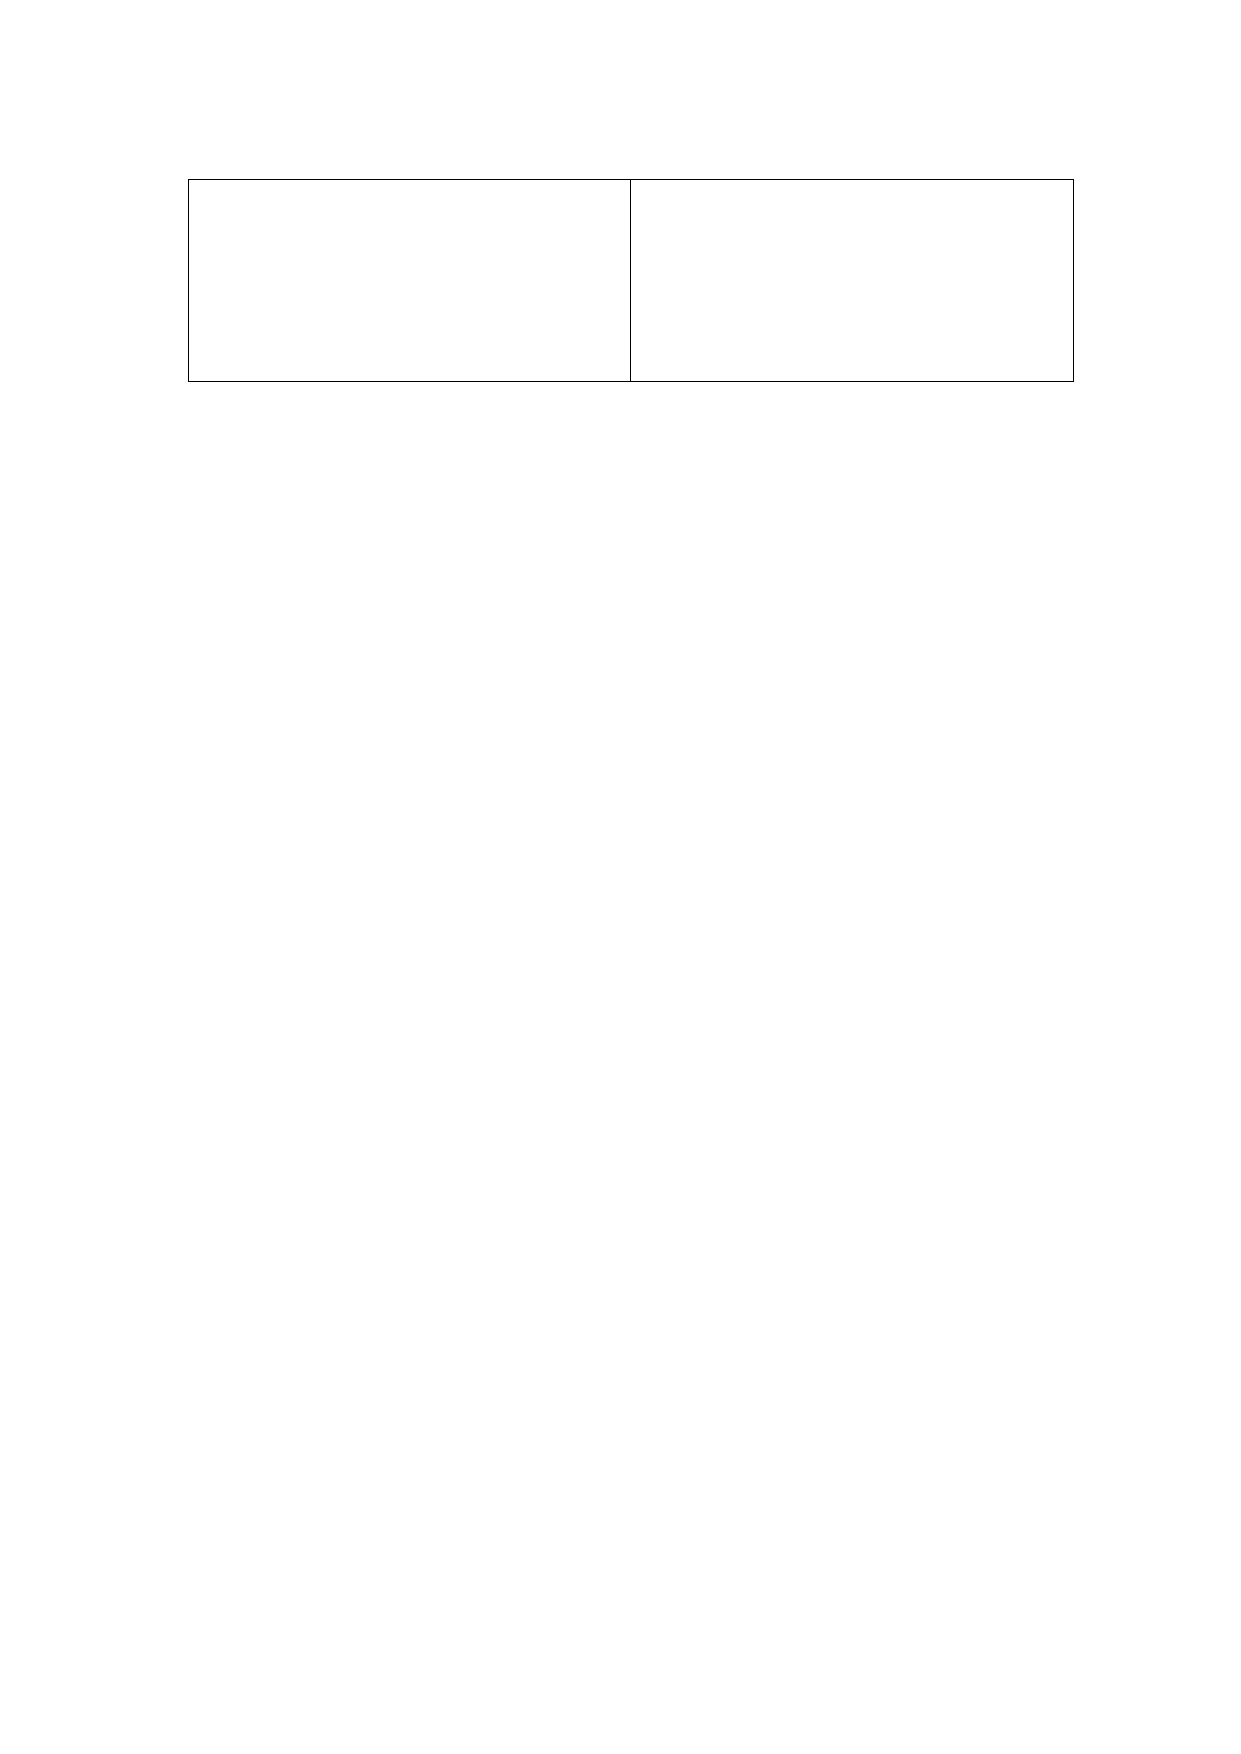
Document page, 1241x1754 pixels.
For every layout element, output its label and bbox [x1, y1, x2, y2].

table_cell [631, 180, 1073, 381]
table_cell [189, 180, 630, 381]
